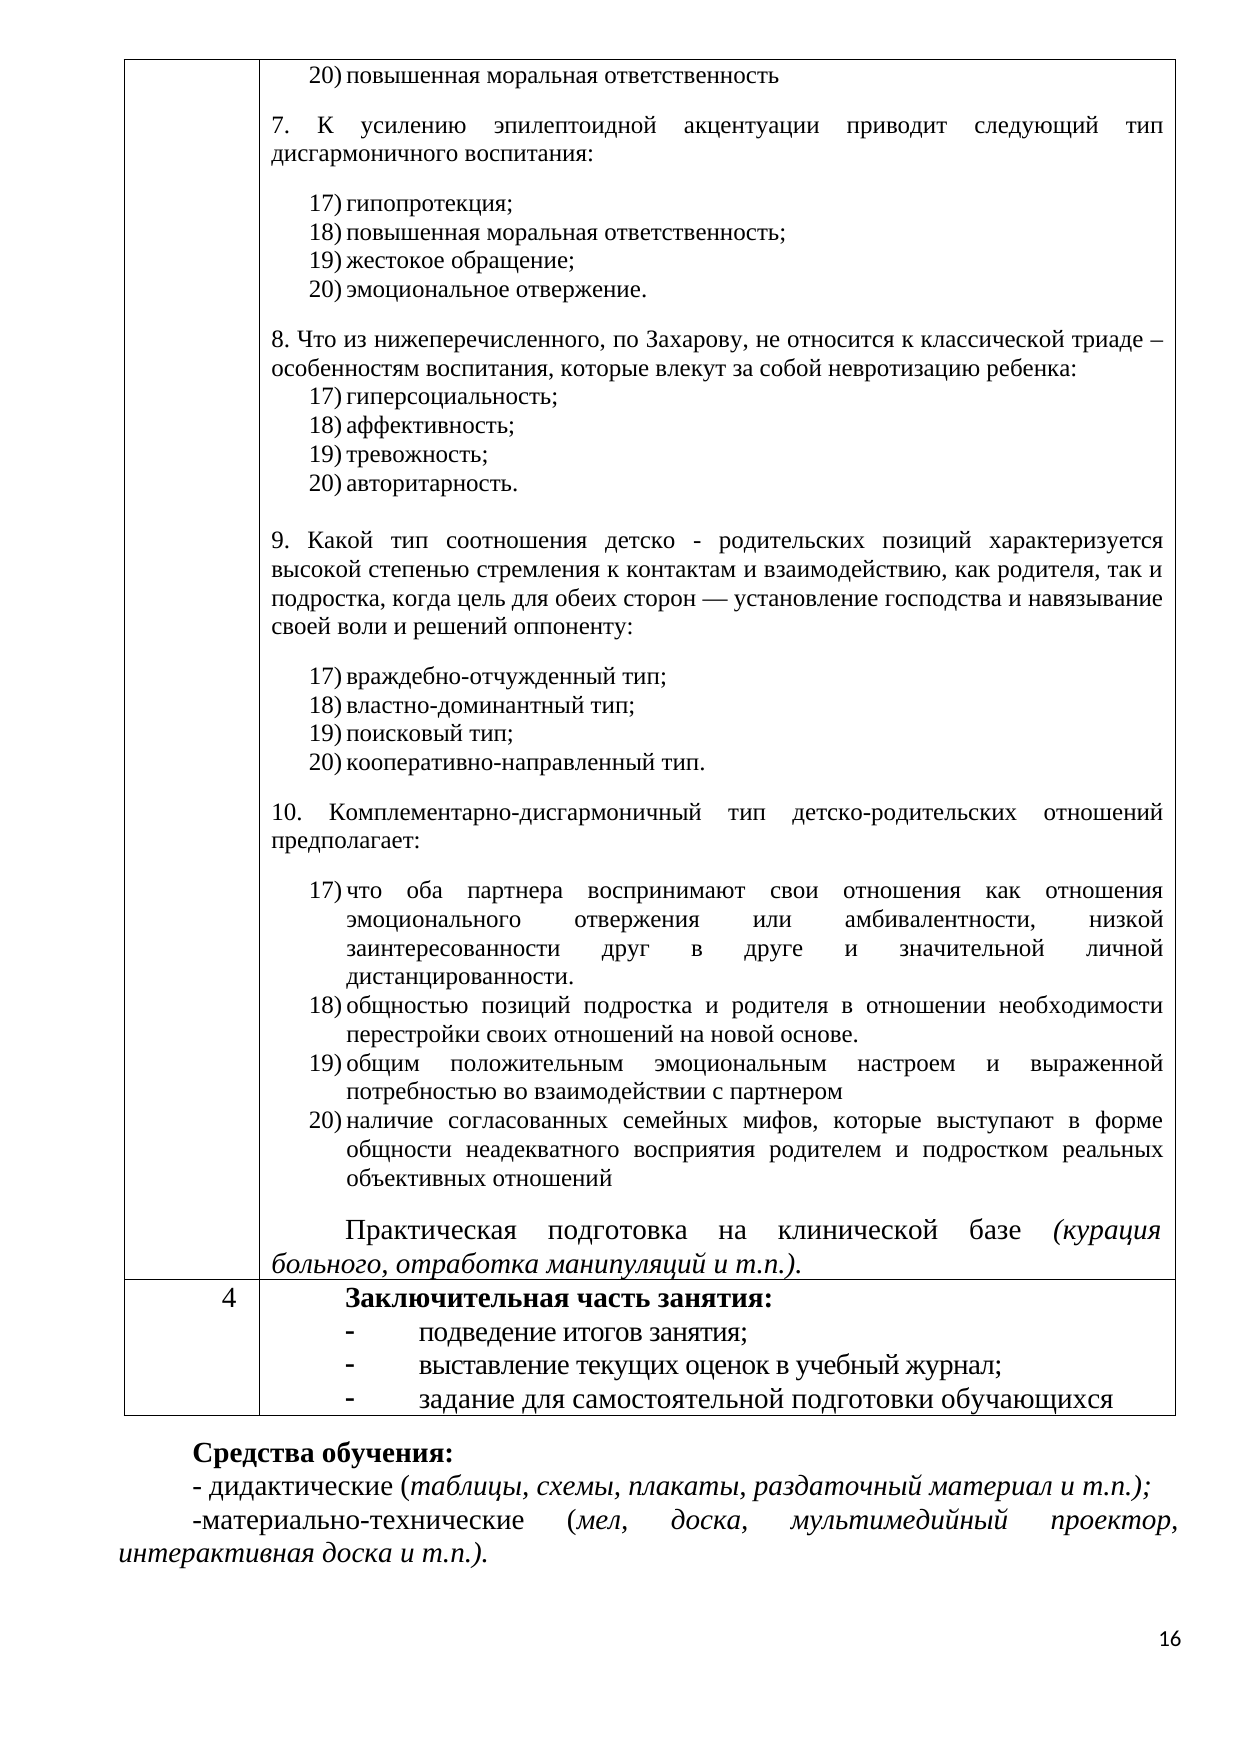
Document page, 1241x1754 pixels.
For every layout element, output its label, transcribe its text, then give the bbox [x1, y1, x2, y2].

text Средства обучения: [118, 1435, 1181, 1468]
table_cell Заключительная часть занятия: подведение итогов занятия; выставление текущих оценок в учебный журнал; задание для самостоятельной подготовки обучающихся [260, 1280, 1175, 1415]
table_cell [260, 60, 1175, 1279]
table_cell 3 [125, 60, 259, 1279]
text - дидактические (таблицы, схемы, плакаты, раздаточный материал и т.п.); [118, 1468, 1181, 1502]
text -материально-технические (мел, доска, мультимедийный проектор, интерактивная доска и т.п.). [118, 1502, 1181, 1569]
table_cell 4 [125, 1280, 259, 1415]
